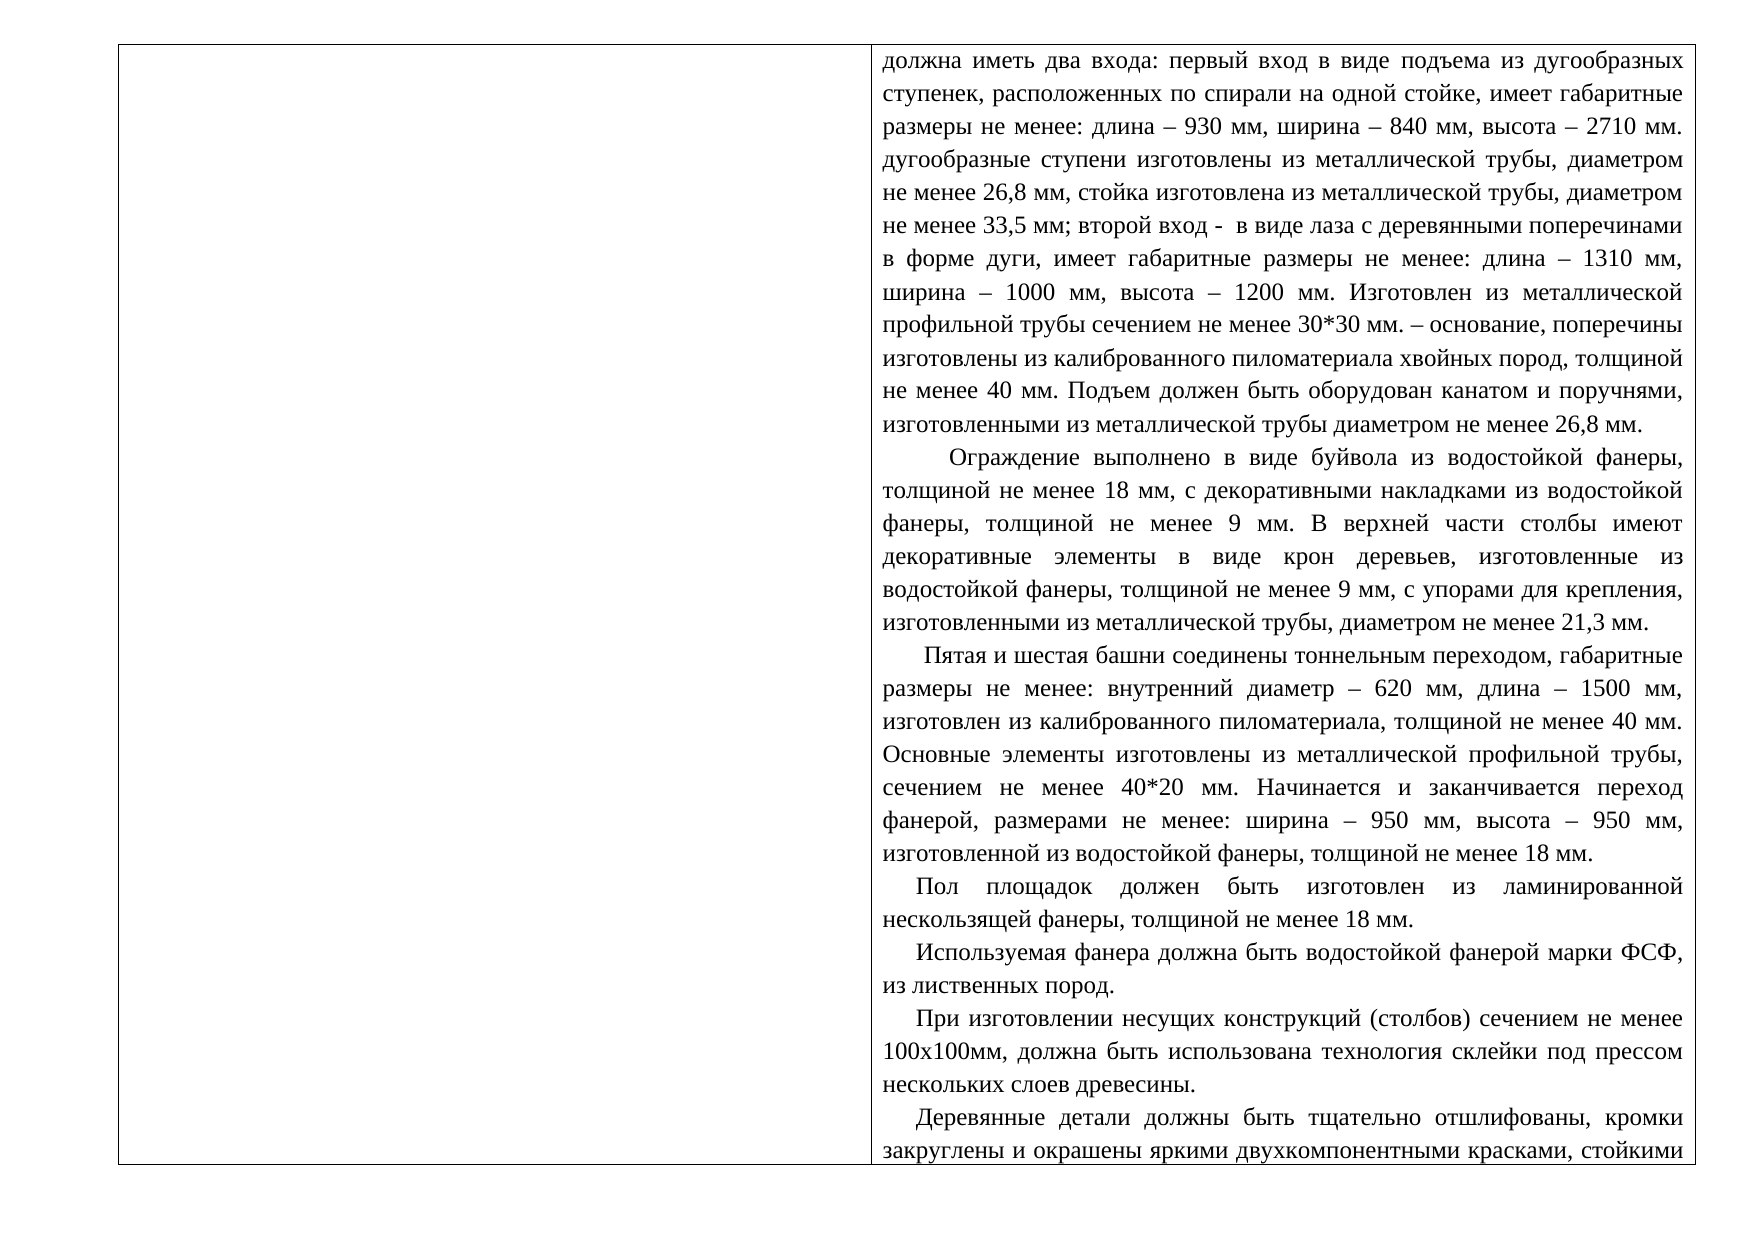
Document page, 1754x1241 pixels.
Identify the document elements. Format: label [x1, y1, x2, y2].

table_header [872, 45, 1695, 1164]
table_header [119, 45, 871, 1164]
